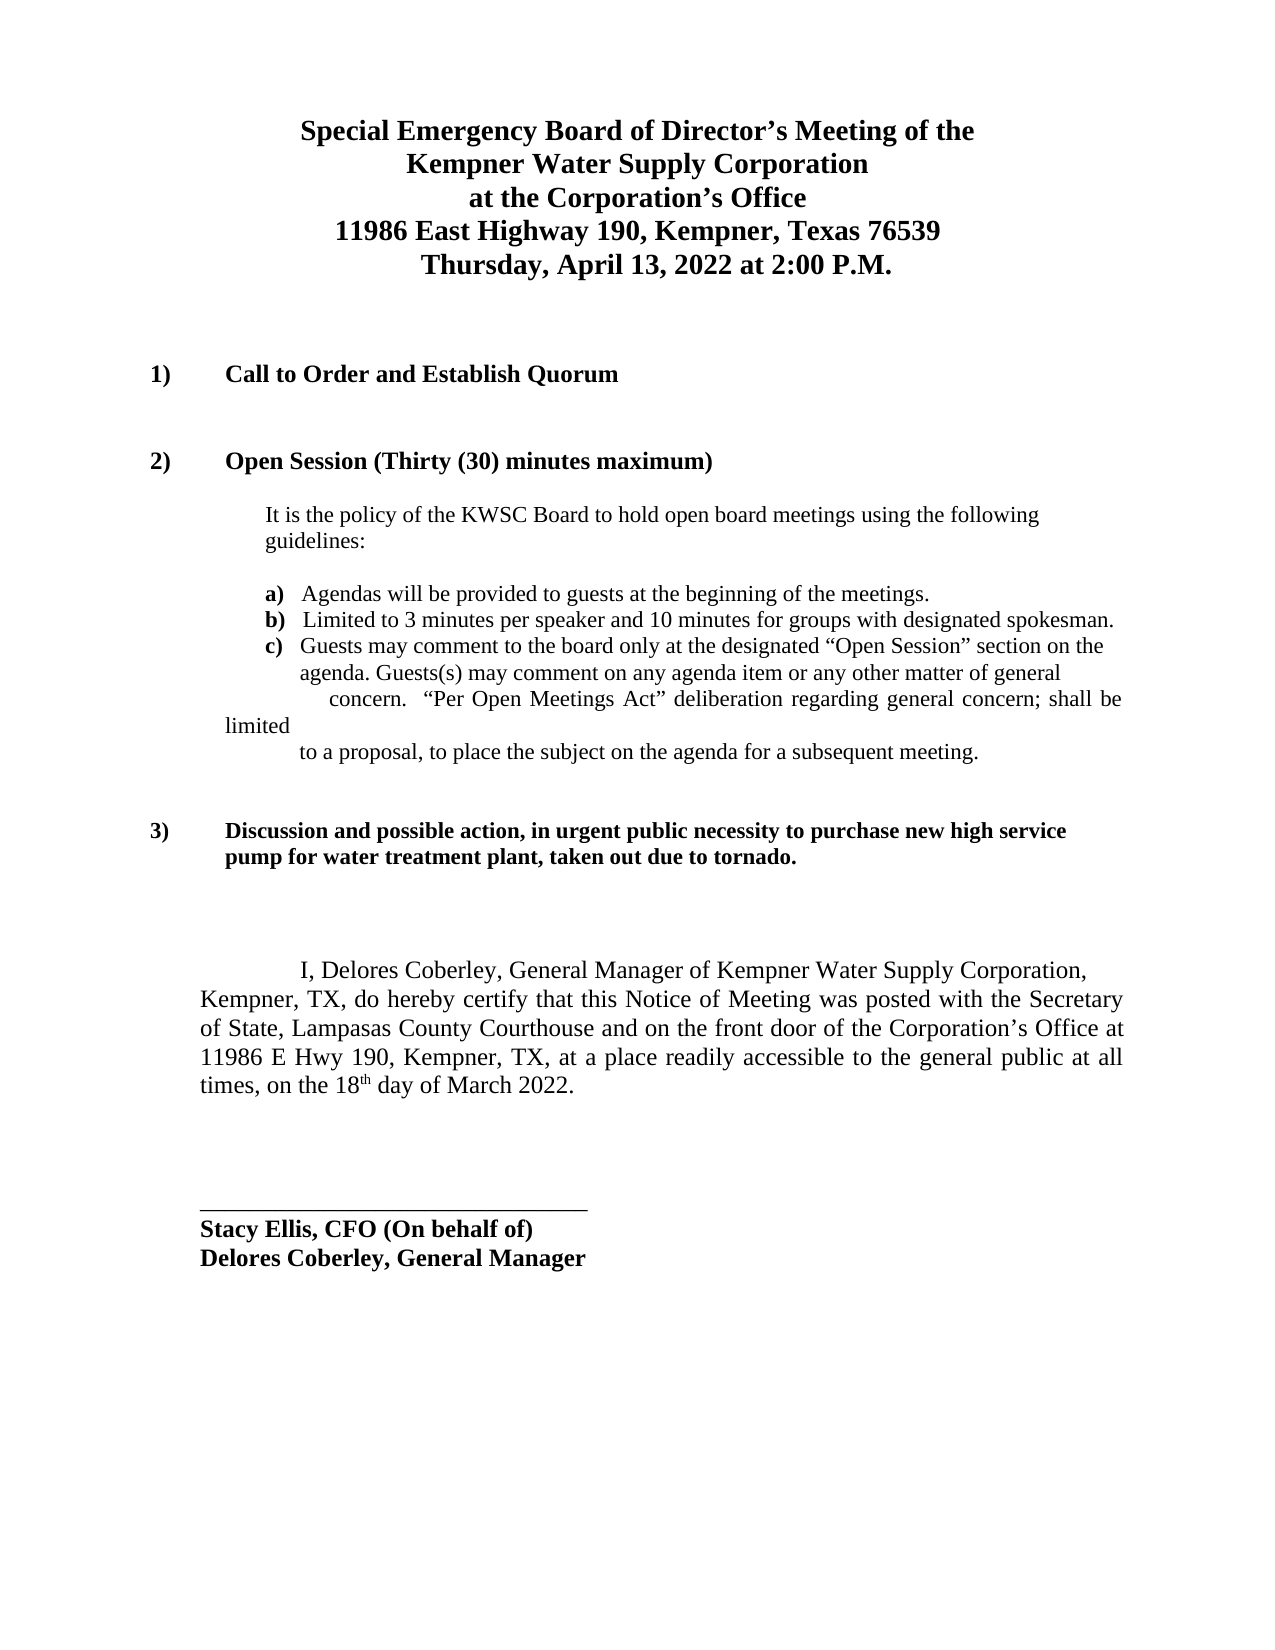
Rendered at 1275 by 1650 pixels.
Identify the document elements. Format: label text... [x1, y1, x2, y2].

text to a proposal, to place the subject on the agenda for a subsequent meeting. [225, 738, 1125, 764]
text It is the policy of the KWSC Board to hold open board meetings using the following [187, 501, 1125, 527]
list Open Session (Thirty (30) minutes maximum) [150, 446, 1125, 474]
list Call to Order and Establish Quorum [150, 359, 1125, 388]
text agenda. Guests(s) may comment on any agenda item or any other matter of general [225, 659, 1125, 685]
subtitle Special Emergency Board of Director’s Meeting of the Kempner Water Supply Corporation [150, 113, 1125, 180]
text c) Guests may comment to the board only at the designated “Open Session” section on the [225, 633, 1125, 659]
text _______________________________ [94, 1186, 1125, 1214]
text a) Agendas will be provided to guests at the beginning of the meetings. [225, 580, 1125, 606]
text at the Corporation’s Office 11986 East Highway 190, Kempner, Texas 76539 [150, 180, 1125, 247]
text I, Delores Coberley, General Manager of Kempner Water Supply Corporation, [225, 956, 1125, 984]
list Discussion and possible action, in urgent public necessity to purchase new high service [150, 817, 1125, 843]
text Kempner, TX, do hereby certify that this Notice of Meeting was posted with the Secretary of State, Lampasas County Courthouse and on the front door of the Corporation’s Office at 11986 E Hwy 190, Kempner, TX, at a place readily accessible to the general public at all times, on the 18th day of March 2022. [200, 984, 1125, 1099]
text pump for water treatment plant, taken out due to tornado. [225, 843, 1125, 870]
text Thursday, April 13, 2022 at 2:00 P.M. [187, 247, 1125, 280]
text Delores Coberley, General Manager [94, 1243, 1125, 1272]
text concern. “Per Open Meetings Act” deliberation regarding general concern; shall be limited [225, 685, 1125, 738]
text b) Limited to 3 minutes per speaker and 10 minutes for groups with designated spokesman. [225, 606, 1125, 633]
text guidelines: [187, 527, 1125, 553]
text Stacy Ellis, CFO (On behalf of) [94, 1214, 1125, 1243]
